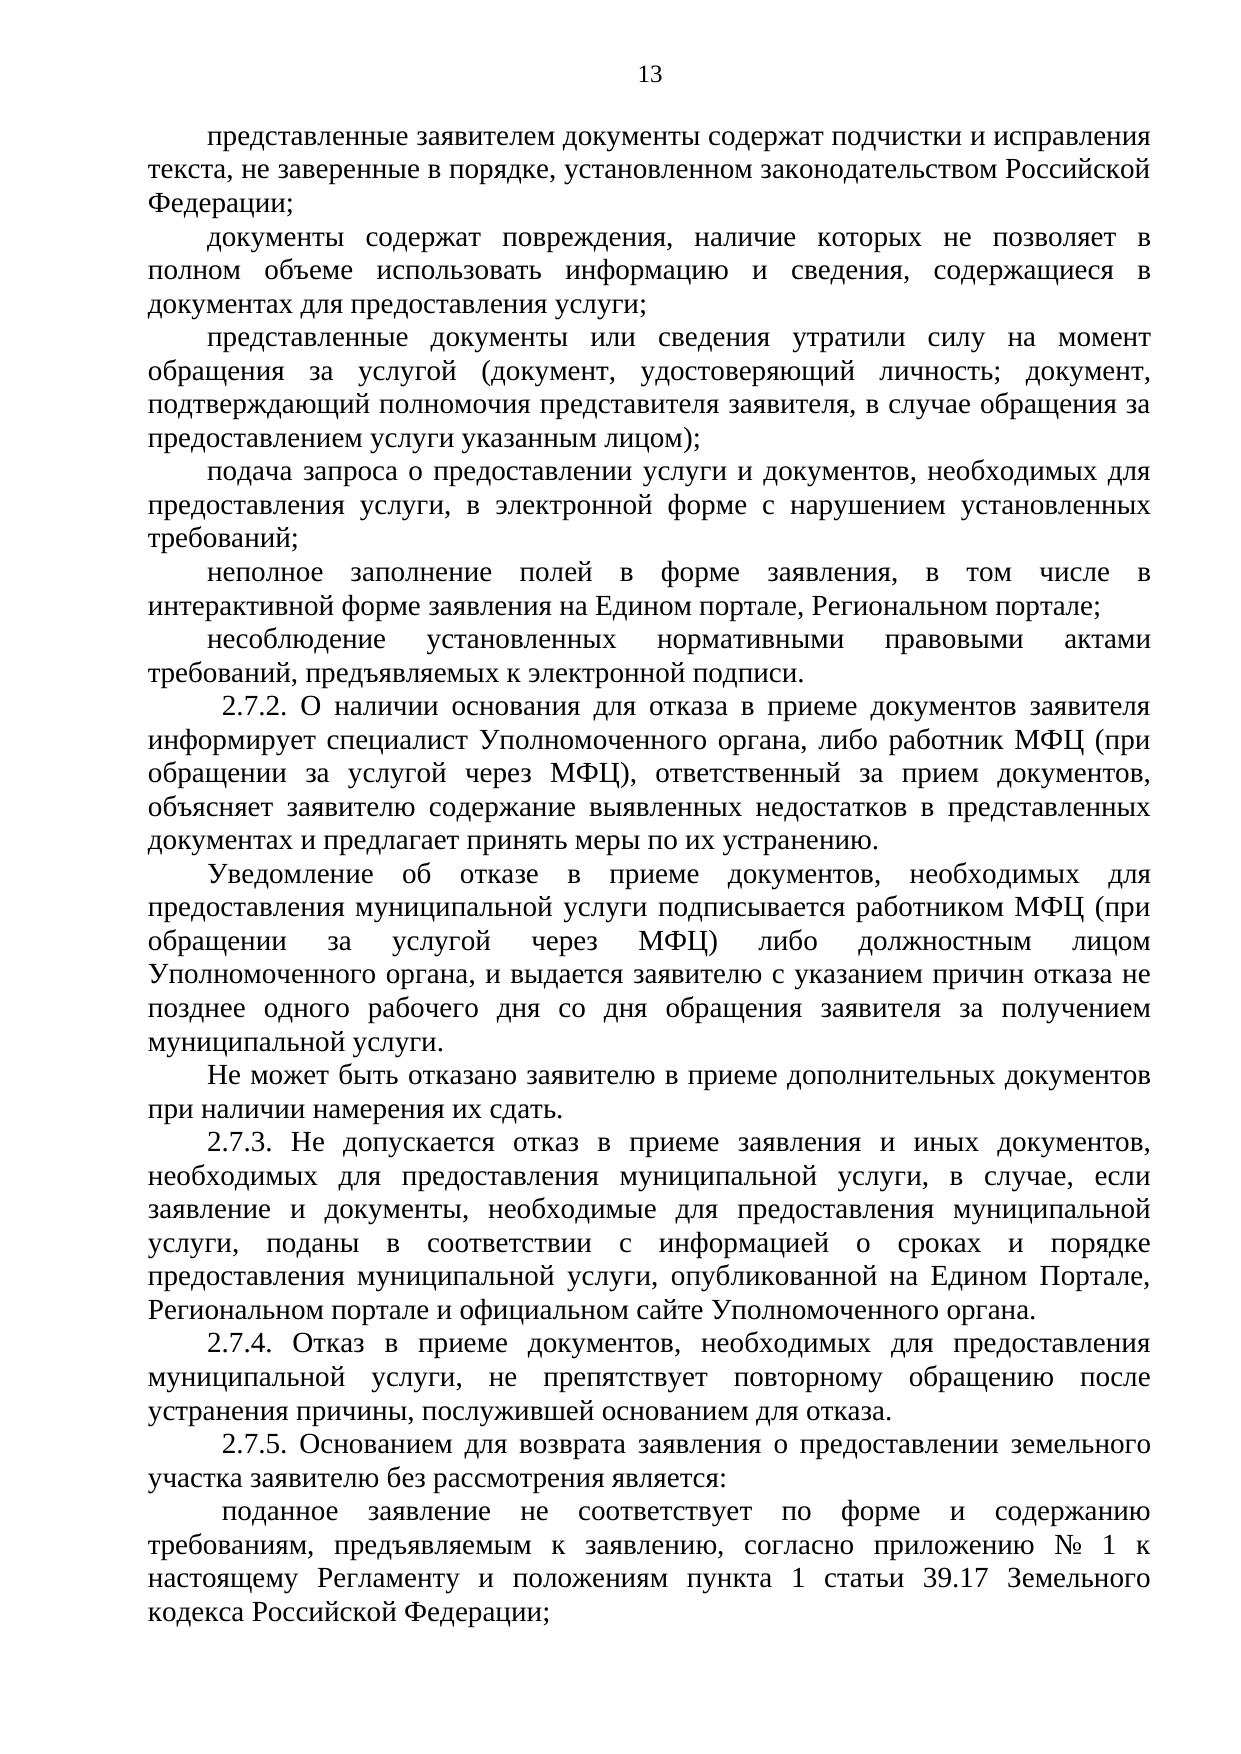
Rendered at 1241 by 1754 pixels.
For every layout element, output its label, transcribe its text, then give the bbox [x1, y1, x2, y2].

text документы содержат повреждения, наличие которых не позволяет в полном объеме использовать информацию и сведения, содержащиеся в документах для предоставления услуги; [148, 219, 1152, 319]
text 2.7.3. Не допускается отказ в приеме заявления и иных документов, необходимых для предоставления муниципальной услуги, в случае, если заявление и документы, необходимые для предоставления муниципальной услуги, поданы в соответствии с информацией о сроках и порядке предоставления муниципальной услуги, опубликованной на Едином Портале, Региональном портале и официальном сайте Уполномоченного органа. [148, 1124, 1152, 1326]
text представленные документы или сведения утратили силу на момент обращения за услугой (документ, удостоверяющий личность; документ, подтверждающий полномочия представителя заявителя, в случае обращения за предоставлением услуги указанным лицом); [148, 319, 1152, 453]
text представленные заявителем документы содержат подчистки и исправления текста, не заверенные в порядке, установленном законодательством Российской Федерации; [148, 118, 1152, 219]
text Уведомление об отказе в приеме документов, необходимых для предоставления муниципальной услуги подписывается работником МФЦ (при обращении за услугой через МФЦ) либо должностным лицом Уполномоченного органа, и выдается заявителю с указанием причин отказа не позднее одного рабочего дня со дня обращения заявителя за получением муниципальной услуги. [148, 856, 1152, 1057]
text 2.7.4. Отказ в приеме документов, необходимых для предоставления муниципальной услуги, не препятствует повторному обращению после устранения причины, послужившей основанием для отказа. [148, 1326, 1152, 1426]
text несоблюдение установленных нормативными правовыми актами требований, предъявляемых к электронной подписи. [148, 621, 1152, 688]
text 2.7.5. Основанием для возврата заявления о предоставлении земельного участка заявителю без рассмотрения является: [148, 1426, 1152, 1493]
text подача запроса о предоставлении услуги и документов, необходимых для предоставления услуги, в электронной форме с нарушением установленных требований; [148, 453, 1152, 554]
text Не может быть отказано заявителю в приеме дополнительных документов при наличии намерения их сдать. [148, 1057, 1152, 1124]
text поданное заявление не соответствует по форме и содержанию требованиям, предъявляемым к заявлению, согласно приложению № 1 к настоящему Регламенту и положениям пункта 1 статьи 39.17 Земельного кодекса Российской Федерации; [148, 1493, 1152, 1627]
text неполное заполнение полей в форме заявления, в том числе в интерактивной форме заявления на Едином портале, Региональном портале; [148, 554, 1152, 621]
text 2.7.2. О наличии основания для отказа в приеме документов заявителя информирует специалист Уполномоченного органа, либо работник МФЦ (при обращении за услугой через МФЦ), ответственный за прием документов, объясняет заявителю содержание выявленных недостатков в представленных документах и предлагает принять меры по их устранению. [148, 688, 1152, 856]
